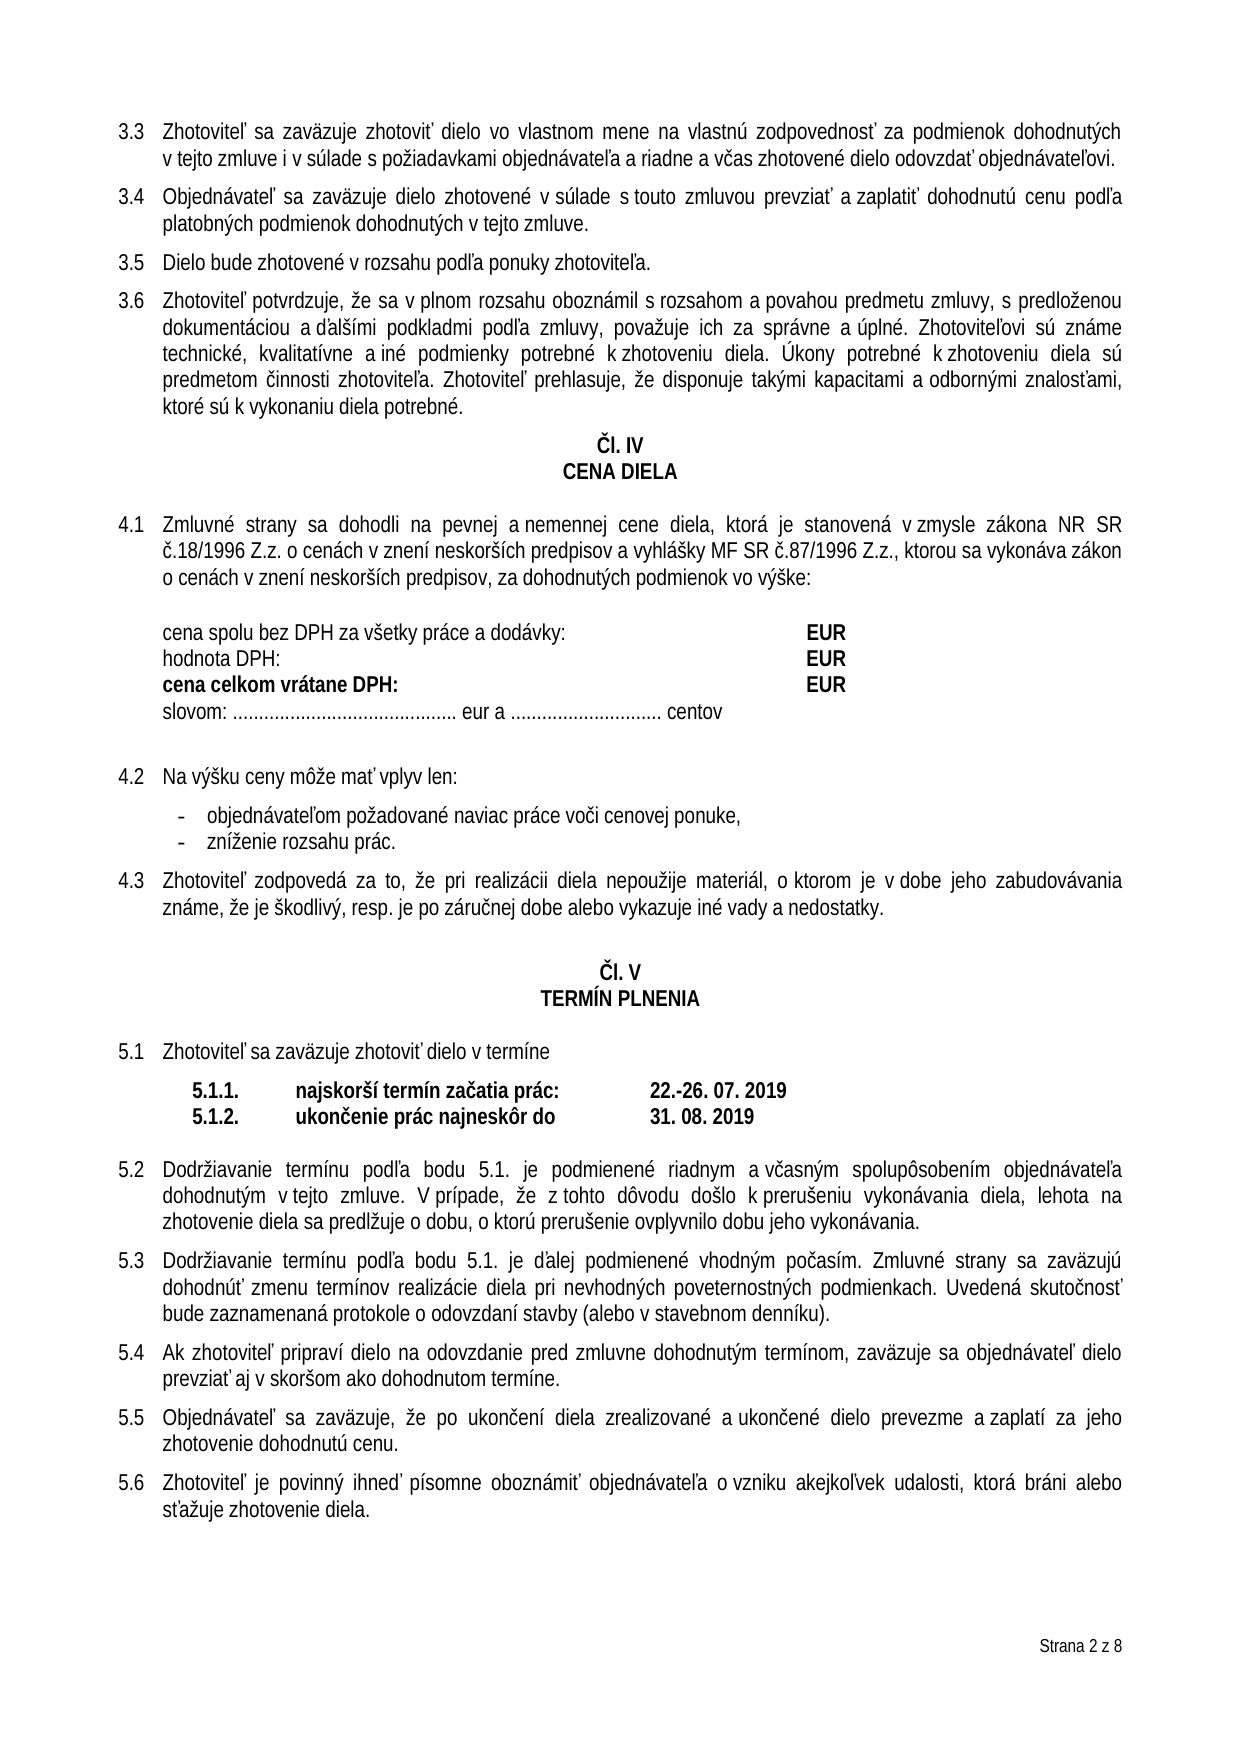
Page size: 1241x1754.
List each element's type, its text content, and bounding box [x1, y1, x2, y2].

list Na výšku ceny môže mať vplyv len: [118, 763, 1122, 789]
list Objednávateľ sa zaväzuje dielo zhotovené v súlade s touto zmluvou prevziať a zaplatiť dohodnutú cenu podľa platobných podmienok dohodnutých v tejto zmluve. [118, 183, 1122, 236]
text cena spolu bez DPH za všetky práce a dodávky: EUR [118, 618, 1122, 645]
list Dodržiavanie termínu podľa bodu 5.1. je ďalej podmienené vhodným počasím. Zmluvné strany sa zaväzujú dohodnúť zmenu termínov realizácie diela pri nevhodných poveternostných podmienkach. Uvedená skutočnosť bude zaznamenaná protokole o odovzdaní stavby (alebo v stavebnom denníku). [118, 1247, 1122, 1326]
text hodnota DPH: EUR [118, 645, 1122, 671]
list Zhotoviteľ potvrdzuje, že sa v plnom rozsahu oboznámil s rozsahom a povahou predmetu zmluvy, s predloženou dokumentáciou a ďalšími podkladmi podľa zmluvy, považuje ich za správne a úplné. Zhotoviteľovi sú známe technické, kvalitatívne a iné podmienky potrebné k zhotoveniu diela. Úkony potrebné k zhotoveniu diela sú predmetom činnosti zhotoviteľa. Zhotoviteľ prehlasuje, že disponuje takými kapacitami a odbornými znalosťami, ktoré sú k vykonaniu diela potrebné. [118, 287, 1122, 419]
list najskorší termín začatia prác: 22.-26. 07. 2019 [192, 1077, 1122, 1103]
text slovom: ........................................... eur a ............................. centov [118, 698, 1122, 724]
list Ak zhotoviteľ pripraví dielo na odovzdanie pred zmluvne dohodnutým termínom, zaväzuje sa objednávateľ dielo prevziať aj v skoršom ako dohodnutom termíne. [118, 1339, 1122, 1391]
list Objednávateľ sa zaväzuje, že po ukončení diela zrealizované a ukončené dielo prevezme a zaplatí za jeho zhotovenie dohodnutú cenu. [118, 1404, 1122, 1457]
subtitle Čl. V [118, 959, 1122, 985]
subtitle Čl. IV [118, 432, 1122, 458]
list Zhotoviteľ sa zaväzuje zhotoviť dielo vo vlastnom mene na vlastnú zodpovednosť za podmienok dohodnutých v tejto zmluve i v súlade s požiadavkami objednávateľa a riadne a včas zhotovené dielo odovzdať objednávateľovi. [118, 118, 1122, 171]
subtitle TERMÍN PLNENIA [118, 985, 1122, 1011]
list zníženie rozsahu prác. [177, 828, 1122, 854]
list Zhotoviteľ sa zaväzuje zhotoviť dielo v termíne [118, 1038, 1122, 1064]
list ukončenie prác najneskôr do 31. 08. 2019 [192, 1103, 1122, 1129]
list Zhotoviteľ je povinný ihneď písomne oboznámiť objednávateľa o vzniku akejkoľvek udalosti, ktorá bráni alebo sťažuje zhotovenie diela. [118, 1469, 1122, 1522]
list Zhotoviteľ zodpovedá za to, že pri realizácii diela nepoužije materiál, o ktorom je v dobe jeho zabudovávania známe, že je škodlivý, resp. je po záručnej dobe alebo vykazuje iné vady a nedostatky. [118, 867, 1122, 920]
list Zmluvné strany sa dohodli na pevnej a nemennej cene diela, ktorá je stanovená v zmysle zákona NR SR č.18/1996 Z.z. o cenách v znení neskorších predpisov a vyhlášky MF SR č.87/1996 Z.z., ktorou sa vykonáva zákon o cenách v znení neskorších predpisov, za dohodnutých podmienok vo výške: [118, 511, 1122, 590]
text cena celkom vrátane DPH: EUR [118, 671, 1122, 698]
subtitle Cena diela [118, 458, 1122, 484]
list objednávateľom požadované naviac práce voči cenovej ponuke, [177, 802, 1122, 828]
list Dodržiavanie termínu podľa bodu 5.1. je podmienené riadnym a včasným spolupôsobením objednávateľa dohodnutým v tejto zmluve. V prípade, že z tohto dôvodu došlo k prerušeniu vykonávania diela, lehota na zhotovenie diela sa predlžuje o dobu, o ktorú prerušenie ovplyvnilo dobu jeho vykonávania. [118, 1156, 1122, 1235]
list Dielo bude zhotovené v rozsahu podľa ponuky zhotoviteľa. [118, 248, 1122, 275]
